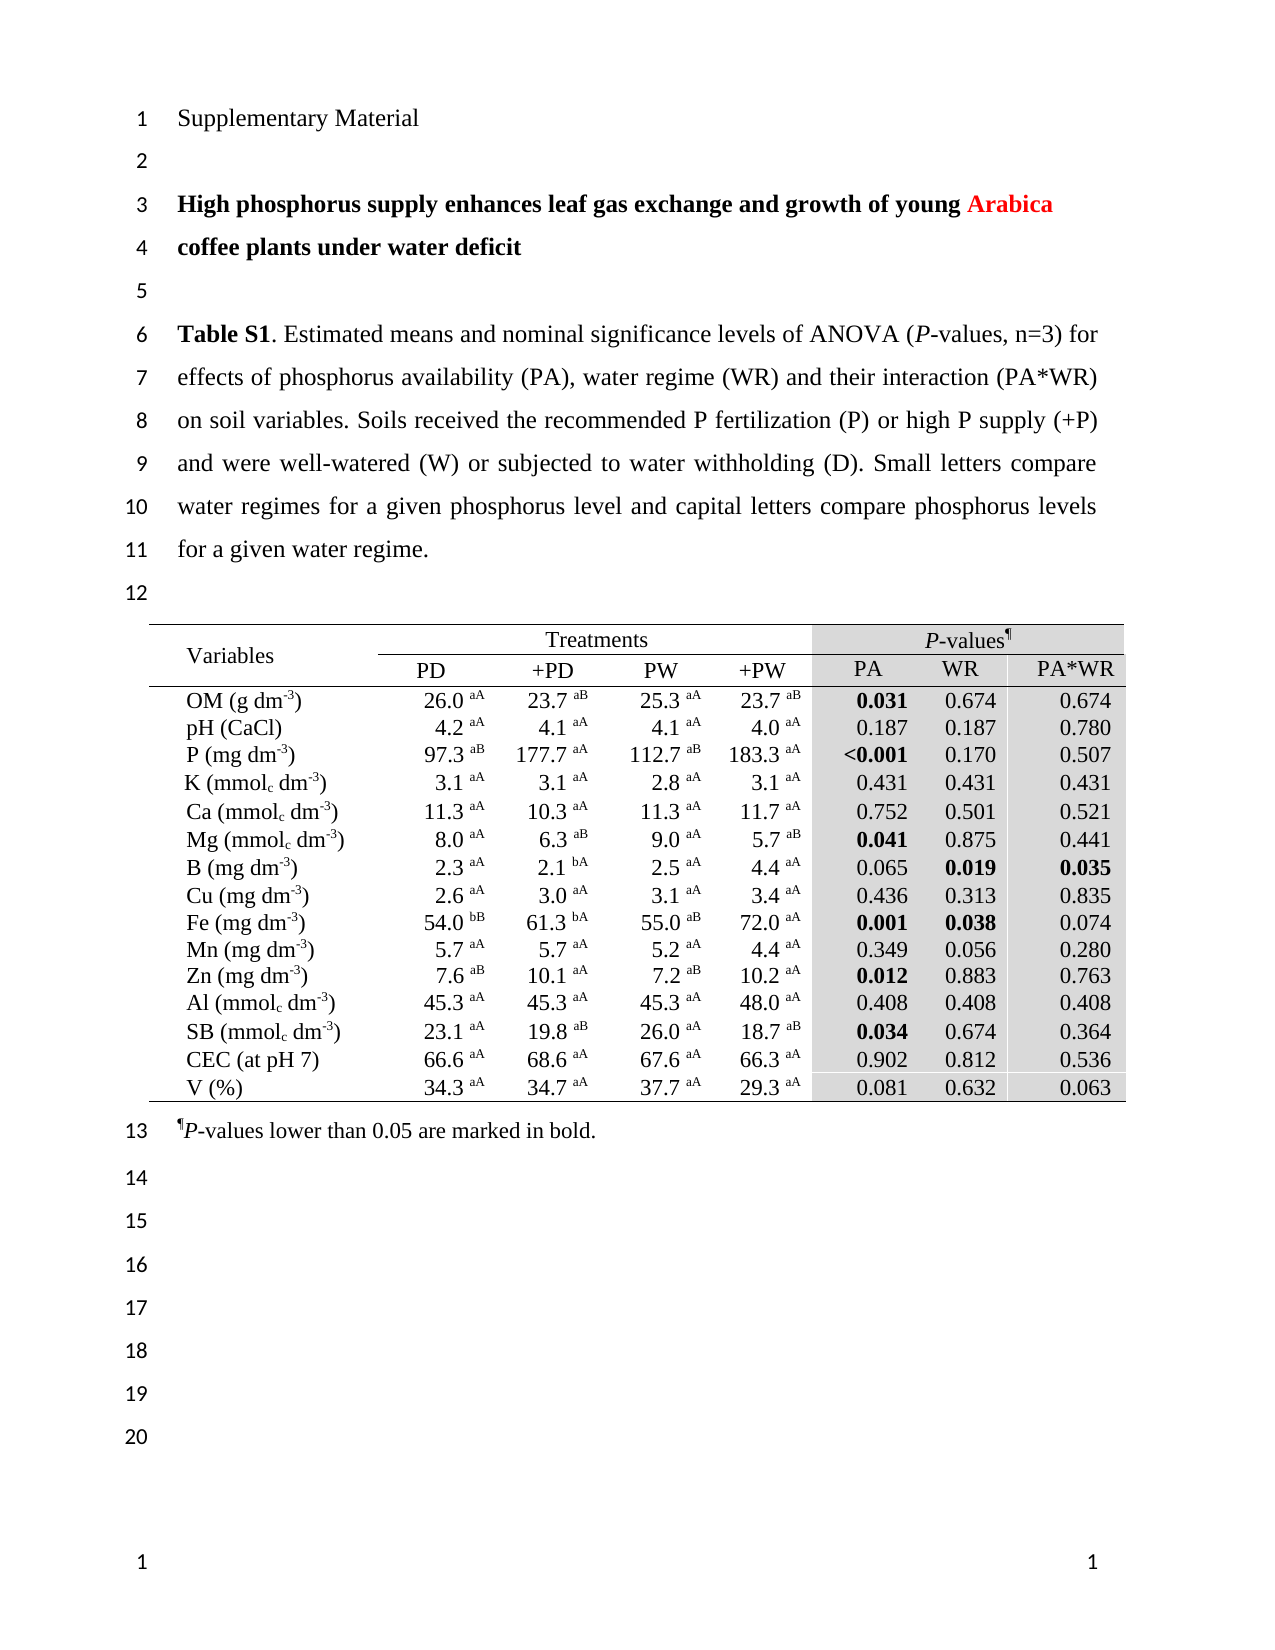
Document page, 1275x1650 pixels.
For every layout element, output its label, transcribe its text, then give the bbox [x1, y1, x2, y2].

table_cell 4.1 aA [496, 714, 599, 740]
table_cell CEC (at pH 7) [149, 1046, 365, 1072]
table_cell 23.7 aB [712, 687, 812, 714]
table_cell 0.812 [919, 1046, 1007, 1072]
table_cell 7.6 aB [365, 962, 496, 989]
table_cell Mg (mmolc dm-3) [149, 826, 365, 852]
table_cell 5.7 aA [496, 936, 599, 962]
table_cell 112.7 aB [599, 740, 712, 767]
table_cell 23.1 aA [365, 1016, 496, 1046]
table_cell 34.3 aA [365, 1073, 496, 1101]
table_cell 19.8 aB [496, 1016, 599, 1046]
table_cell 0.056 [919, 936, 1007, 962]
table_cell pH (CaCl) [149, 714, 365, 740]
table_header P-values¶ [812, 625, 1124, 654]
table_cell 5.2 aA [599, 936, 712, 962]
table_cell Zn (mg dm-3) [149, 962, 365, 989]
table_cell 66.6 aA [365, 1046, 496, 1072]
table_cell 0.883 [919, 962, 1007, 989]
table_header Variables [149, 625, 378, 686]
table_cell 45.3 aA [599, 989, 712, 1016]
table_cell 0.431 [919, 767, 1007, 797]
table_cell 2.1 bA [496, 852, 599, 882]
table_cell 0.081 [812, 1073, 919, 1101]
table_cell 0.536 [1008, 1046, 1126, 1072]
table_cell 0.408 [1008, 989, 1126, 1016]
table_cell 0.065 [812, 852, 919, 882]
table_cell 54.0 bB [365, 908, 496, 936]
table_cell P (mg dm-3) [149, 740, 365, 767]
table_cell 0.431 [1008, 767, 1126, 797]
table_cell 26.0 aA [365, 687, 496, 714]
table_cell 2.5 aA [599, 852, 712, 882]
table_cell B (mg dm-3) [149, 852, 365, 882]
text Supplementary Material [177, 103, 1098, 132]
table_cell 25.3 aA [599, 687, 712, 714]
table_cell 4.0 aA [712, 714, 812, 740]
table_cell 5.7 aB [712, 826, 812, 852]
table_cell 5.7 aA [365, 936, 496, 962]
table_cell 0.436 [812, 882, 919, 908]
table_cell 48.0 aA [712, 989, 812, 1016]
table_cell 0.280 [1008, 936, 1126, 962]
table_cell 177.7 aA [496, 740, 599, 767]
table_cell 8.0 aA [365, 826, 496, 852]
table_cell SB (mmolc dm-3) [149, 1016, 365, 1046]
table_cell 0.507 [1008, 740, 1126, 767]
table_cell 0.038 [919, 908, 1007, 936]
table_cell 0.187 [919, 714, 1007, 740]
table_cell 3.1 aA [365, 767, 496, 797]
table_cell Cu (mg dm-3) [149, 882, 365, 908]
table_cell 0.875 [919, 826, 1007, 852]
table_cell OM (g dm-3) [149, 687, 365, 714]
table_cell 11.3 aA [599, 797, 712, 826]
table_cell 0.019 [919, 852, 1007, 882]
table_cell PW [599, 655, 712, 686]
table_cell 4.4 aA [712, 852, 812, 882]
table_cell 0.035 [1008, 852, 1126, 882]
text Table S1. Estimated means and nominal significance levels of ANOVA (P-values, n=3) for effects of phosphorus availability (PA), water regime (WR) and their interaction (PA*WR) on soil variables. Soils received the recommended P fertilization (P) high P supply (+P) and were well-watered (W) or subjected to water withholding (D). Small letters compare water regimes for a given phosphorus level and capital letters compare phosphorus levels for a given water regime. [177, 319, 1098, 563]
table_cell 0.001 [812, 908, 919, 936]
table_cell 0.364 [1008, 1016, 1126, 1046]
table_cell 29.3 aA [712, 1073, 812, 1101]
table_cell 4.1 aA [599, 714, 712, 740]
table_cell 68.6 aA [496, 1046, 599, 1072]
table_cell WR [919, 655, 1007, 686]
table_cell 0.763 [1008, 962, 1126, 989]
table_cell 18.7 aB [712, 1016, 812, 1046]
table_cell 0.313 [919, 882, 1007, 908]
table_cell 34.7 aA [496, 1073, 599, 1101]
table_cell 0.674 [1008, 687, 1126, 714]
table_cell +PW [712, 655, 812, 686]
table_cell 0.521 [1008, 797, 1126, 826]
table_cell +PD [496, 655, 599, 686]
table_cell 3.0 aA [496, 882, 599, 908]
table_cell 2.8 aA [599, 767, 712, 797]
table_cell 11.3 aA [365, 797, 496, 826]
table_cell 0.349 [812, 936, 919, 962]
table_header Treatments [486, 625, 812, 654]
table_cell V (%) [149, 1073, 365, 1101]
table_cell 4.4 aA [712, 936, 812, 962]
table_cell 0.408 [812, 989, 919, 1016]
table_cell K (mmolc dm-3) [149, 767, 365, 797]
table_cell PD [378, 655, 496, 686]
table_cell 0.674 [919, 687, 1007, 714]
table_cell Fe (mg dm-3) [149, 908, 365, 936]
table_cell 0.031 [812, 687, 919, 714]
table_cell 45.3 aA [365, 989, 496, 1016]
table_cell 10.2 aA [712, 962, 812, 989]
table_cell 2.6 aA [365, 882, 496, 908]
table_cell Al (mmolc dm-3) [149, 989, 365, 1016]
table_cell 66.3 aA [712, 1046, 812, 1072]
table_cell 0.752 [812, 797, 919, 826]
table_cell 9.0 aA [599, 826, 712, 852]
table_cell 0.034 [812, 1016, 919, 1046]
table_cell 0.187 [812, 714, 919, 740]
table_cell 10.3 aA [496, 797, 599, 826]
table_cell 45.3 aA [496, 989, 599, 1016]
text ¶P-values lower than 0.05 are marked in bold. [177, 1115, 1098, 1143]
text High phosphorus supply enhances leaf gas exchange and growth of young Arabica coffee plants under water deficit [177, 189, 1098, 261]
table_cell 0.674 [919, 1016, 1007, 1046]
table_cell PA*WR [1008, 654, 1126, 686]
table_cell 6.3 aB [496, 826, 599, 852]
table_cell 0.780 [1008, 714, 1126, 740]
table_cell Ca (mmolc dm-3) [149, 797, 365, 826]
table_cell 7.2 aB [599, 962, 712, 989]
table_cell 0.902 [812, 1046, 919, 1072]
table_cell 4.2 aA [365, 714, 496, 740]
table_cell 0.632 [919, 1073, 1007, 1101]
table_cell 0.501 [919, 797, 1007, 826]
table_cell 0.441 [1008, 826, 1126, 852]
table_cell 67.6 aA [599, 1046, 712, 1072]
table_cell 0.431 [812, 767, 919, 797]
table_cell 97.3 aB [365, 740, 496, 767]
table_cell 3.1 aA [712, 767, 812, 797]
table_cell 2.3 aA [365, 852, 496, 882]
table_cell 0.170 [919, 740, 1007, 767]
table_cell 0.063 [1008, 1073, 1126, 1101]
table_cell 61.3 bA [496, 908, 599, 936]
table_cell 26.0 aA [599, 1016, 712, 1046]
table_cell 55.0 aB [599, 908, 712, 936]
table_cell 0.835 [1008, 882, 1126, 908]
table_cell PA [812, 655, 919, 686]
table_cell 10.1 aA [496, 962, 599, 989]
table_header [378, 625, 486, 654]
table_cell 37.7 aA [599, 1073, 712, 1101]
table_cell 183.3 aA [712, 740, 812, 767]
table_cell 11.7 aA [712, 797, 812, 826]
table_cell Mn (mg dm-3) [149, 936, 365, 962]
table_cell 3.4 aA [712, 882, 812, 908]
table_cell 72.0 aA [712, 908, 812, 936]
table_cell 3.1 aA [496, 767, 599, 797]
table_cell <0.001 [812, 740, 919, 767]
table_cell 23.7 aB [496, 687, 599, 714]
table_cell 0.012 [812, 962, 919, 989]
table_cell 0.074 [1008, 908, 1126, 936]
table_cell 3.1 aA [599, 882, 712, 908]
table_cell 0.041 [812, 826, 919, 852]
table_cell 0.408 [919, 989, 1007, 1016]
